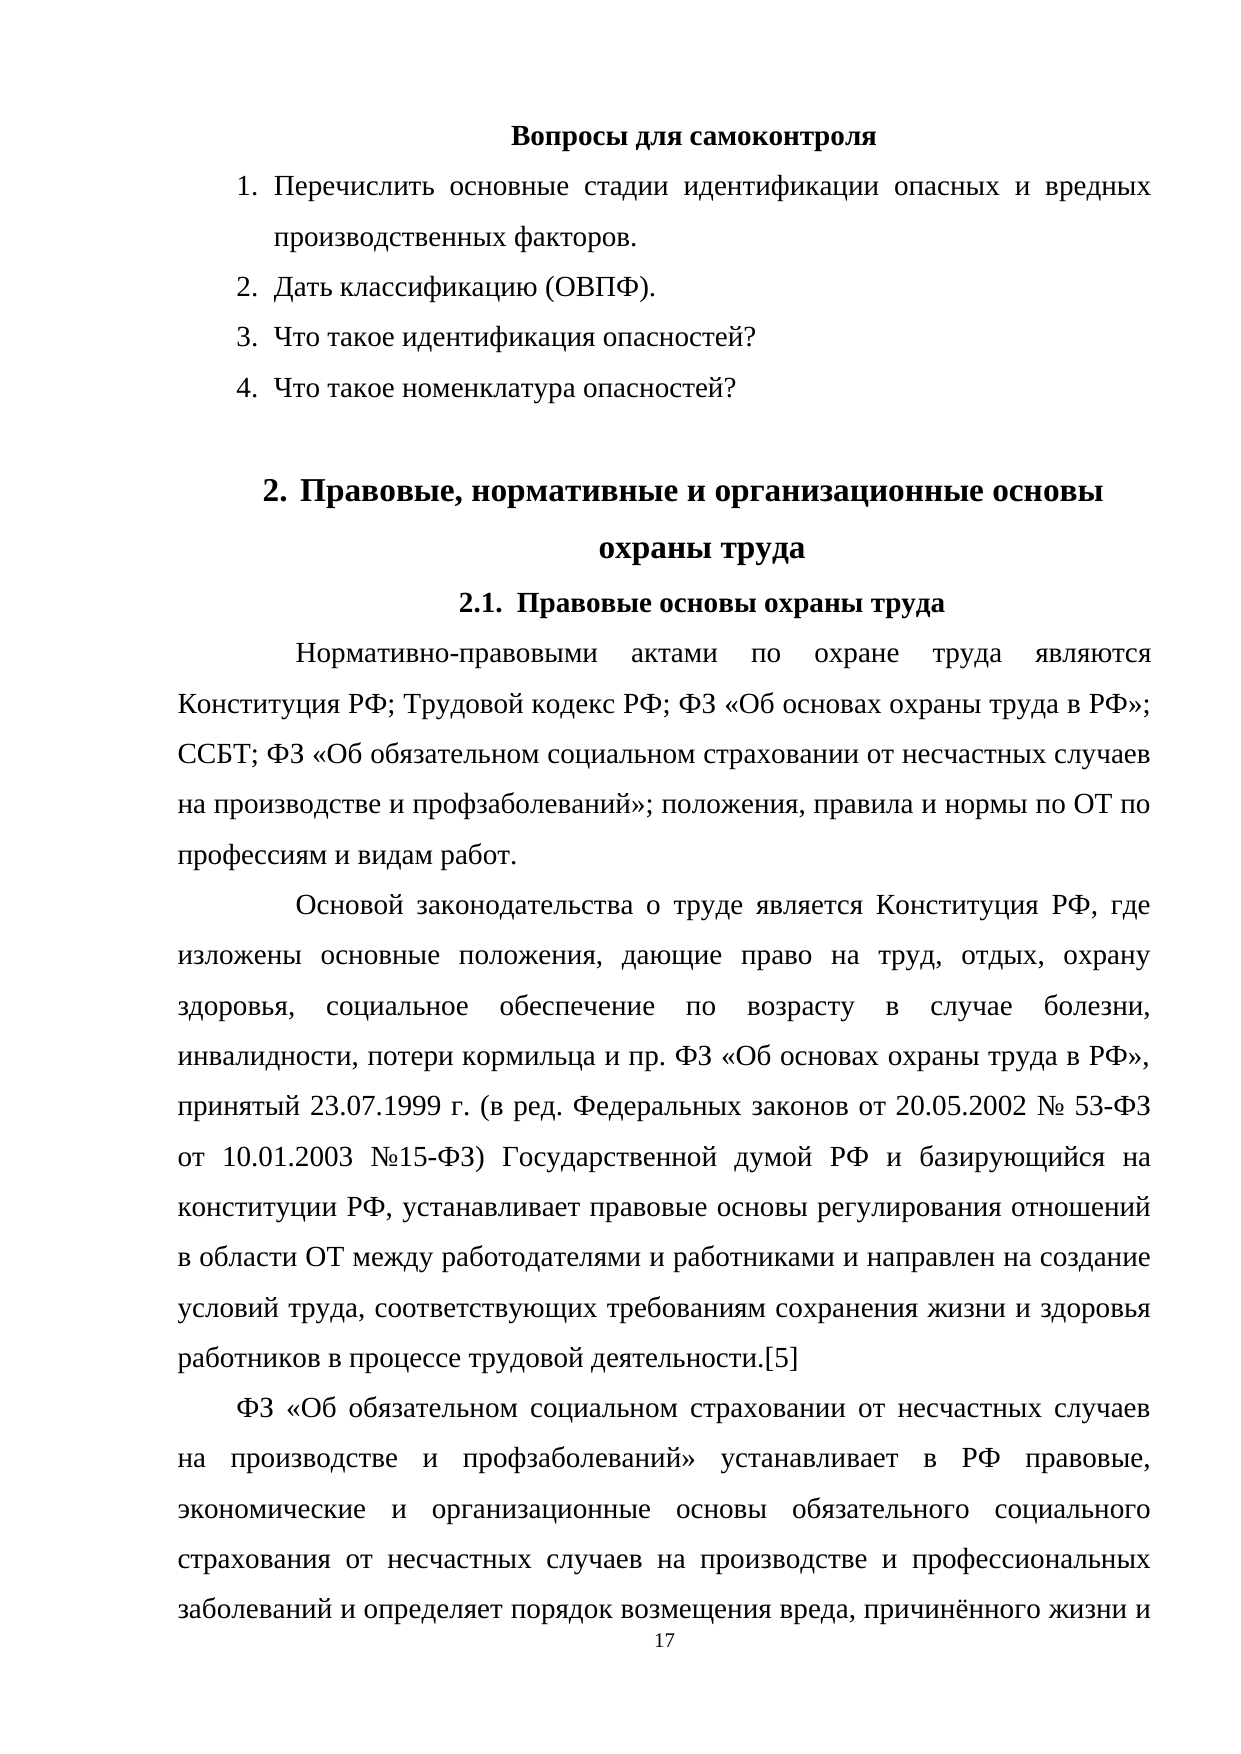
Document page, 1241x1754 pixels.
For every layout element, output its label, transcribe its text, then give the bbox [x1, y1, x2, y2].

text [177, 1390, 1152, 1625]
text Основой законодательства о труде является Конституция РФ, где изложены основные положения, дающие право на труд, отдых, охрану здоровья, социальное обеспечение по возрасту в случае болезни, инвалидности, потери кормильца и пр. ФЗ «Об основах охраны труда в РФ», принятый 23.07.1999 г. (в ред. Федеральных законов от 20.05.2002 № 53-ФЗ от 10.01.2003 №15-ФЗ) Государственной думой РФ и базирующийся на конституции РФ, устанавливает правовые основы регулирования отношений в области ОТ между работодателями и работниками и направлен на создание условий труда, соответствующих требованиям сохранения жизни и здоровья работников в процессе трудовой деятельности.[5] [177, 887, 1152, 1373]
list Перечислить основные стадии идентификации опасных и вредных производственных факторов. [236, 168, 1152, 252]
list Дать классификацию (ОВПФ). [236, 269, 1152, 303]
text Нормативно-правовыми актами по охране труда являются Конституция РФ; Трудовой кодекс РФ; ФЗ «Об основах охраны труда в РФ»; ССБТ; ФЗ «Об обязательном социальном страховании от несчастных случаев на производстве и профзаболеваний»; положения, правила и нормы по ОТ по профессиям и видам работ. [177, 636, 1152, 870]
list Что такое идентификация опасностей? [236, 319, 1152, 353]
list Правовые, нормативные и организационные основы охраны труда [215, 470, 1152, 566]
list Что такое номенклатура опасностей? [236, 370, 1152, 403]
list Правовые основы охраны труда [252, 585, 1152, 619]
text Вопросы для самоконтроля [177, 118, 1152, 152]
